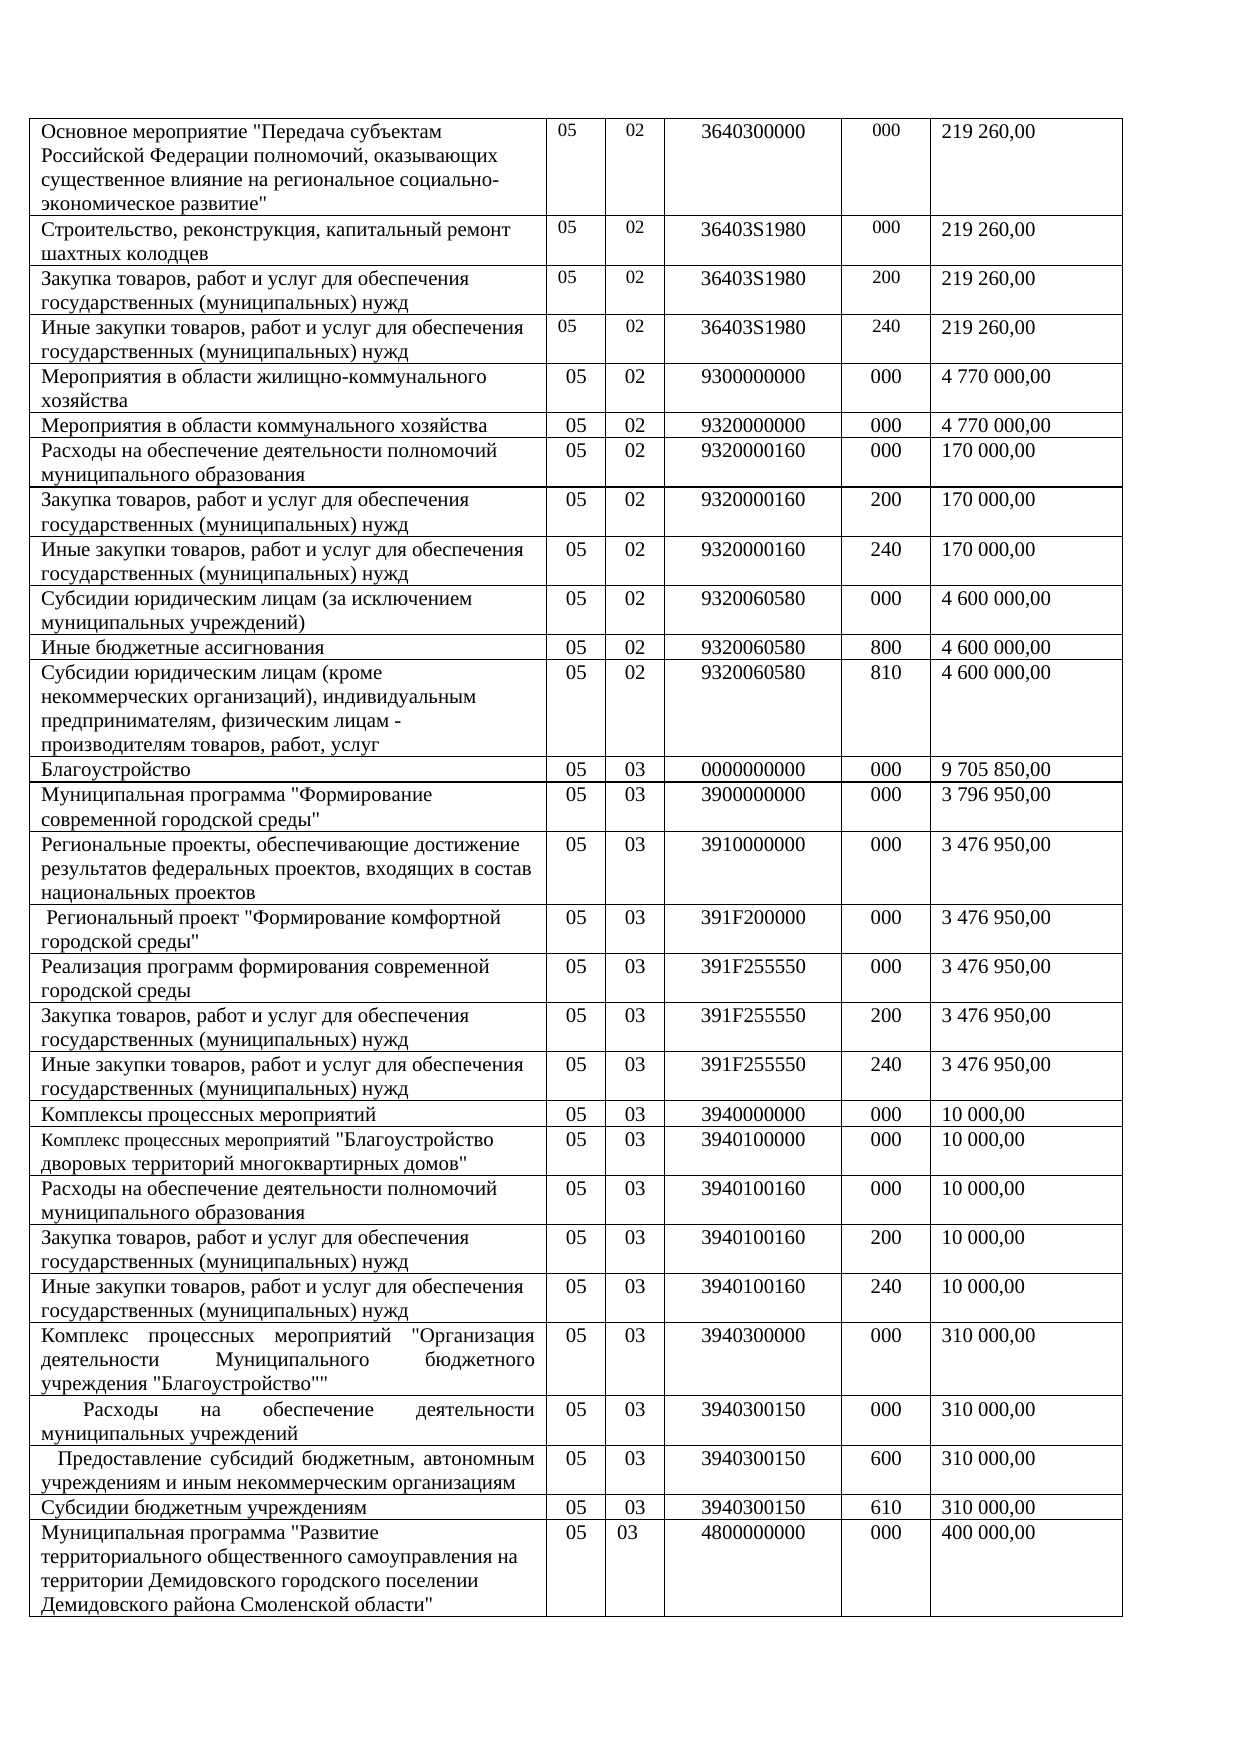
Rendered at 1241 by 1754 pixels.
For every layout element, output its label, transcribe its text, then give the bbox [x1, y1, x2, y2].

table_cell 310 000,00 [931, 1495, 1122, 1519]
table_cell 03 [606, 1446, 664, 1494]
table_cell 000 [842, 364, 930, 412]
table_cell Реализация программ формирования современной городской среды [30, 954, 546, 1002]
table_cell 000 [842, 1323, 930, 1395]
table_cell 9320060580 [665, 586, 841, 634]
table_cell 4 600 000,00 [931, 635, 1122, 659]
table_cell 9320060580 [665, 660, 841, 756]
table_cell 05 [547, 954, 605, 1002]
table_cell 000 [842, 1101, 930, 1126]
table_cell 05 [547, 1495, 605, 1519]
table_cell 02 [606, 438, 664, 486]
table_cell 000 [842, 1176, 930, 1224]
table_cell 03 [606, 1396, 664, 1444]
table_cell 05 [547, 1323, 605, 1395]
table_cell 000 [842, 757, 930, 781]
table_cell 3940300000 [665, 1323, 841, 1395]
table_cell Комплекс процессных мероприятий "Благоустройство дворовых территорий многоквартирных домов" [30, 1127, 546, 1175]
table_cell 310 000,00 [931, 1323, 1122, 1395]
table_cell 3940300150 [665, 1446, 841, 1494]
table_cell Расходы на обеспечение деятельности муниципальных учреждений [30, 1396, 546, 1444]
table_cell 000 [842, 586, 930, 634]
table_cell Региональный проект "Формирование комфортной городской среды" [30, 905, 546, 953]
table_cell 170 000,00 [931, 537, 1122, 585]
table_cell 4 600 000,00 [931, 586, 1122, 634]
table_cell Иные закупки товаров, работ и услуг для обеспечения государственных (муниципальных) нужд [30, 1274, 546, 1322]
table_cell 02 [606, 488, 664, 536]
table_cell 000 [842, 832, 930, 904]
table_cell 03 [606, 1274, 664, 1322]
table_cell 3 796 950,00 [931, 783, 1122, 831]
table_cell 240 [842, 1274, 930, 1322]
table_cell 9320060580 [665, 635, 841, 659]
table_cell 3940100160 [665, 1274, 841, 1322]
table_cell 000 [842, 119, 930, 215]
table_cell 03 [606, 1176, 664, 1224]
table_cell 000 [842, 954, 930, 1002]
table_cell Расходы на обеспечение деятельности полномочий муниципального образования [30, 1176, 546, 1224]
table_cell 36403S1980 [665, 266, 841, 314]
table_cell 05 [547, 413, 605, 437]
table_cell 05 [547, 1396, 605, 1444]
table_cell 170 000,00 [931, 488, 1122, 536]
table_cell 310 000,00 [931, 1446, 1122, 1494]
table_cell 0000000000 [665, 757, 841, 781]
table_cell Предоставление субсидий бюджетным, автономным учреждениям и иным некоммерческим организациям [30, 1446, 546, 1494]
table_cell 391F255550 [665, 954, 841, 1002]
table_cell 391F255550 [665, 1003, 841, 1051]
table_cell 02 [606, 364, 664, 412]
table_cell 05 [547, 660, 605, 756]
table_cell Иные закупки товаров, работ и услуг для обеспечения государственных (муниципальных) нужд [30, 315, 546, 363]
table_cell Иные закупки товаров, работ и услуг для обеспечения государственных (муниципальных) нужд [30, 537, 546, 585]
table_cell Комплекс процессных мероприятий "Организация деятельности Муниципального бюджетного учреждения "Благоустройство"" [30, 1323, 546, 1395]
table_cell 02 [606, 537, 664, 585]
table_cell 4 600 000,00 [931, 660, 1122, 756]
table_cell 05 [547, 783, 605, 831]
table_cell 200 [842, 266, 930, 314]
table_cell 03 [606, 783, 664, 831]
table_cell 05 [547, 119, 605, 215]
table_cell 03 [606, 1323, 664, 1395]
table_cell 800 [842, 635, 930, 659]
table_cell 3 476 950,00 [931, 1003, 1122, 1051]
table_cell Муниципальная программа "Формирование современной городской среды" [30, 783, 546, 831]
table_cell 391F200000 [665, 905, 841, 953]
table_cell 219 260,00 [931, 119, 1122, 215]
table_cell Закупка товаров, работ и услуг для обеспечения государственных (муниципальных) нужд [30, 1003, 546, 1051]
table_cell Благоустройство [30, 757, 546, 781]
table_cell 200 [842, 1003, 930, 1051]
table_cell Иные бюджетные ассигнования [30, 635, 546, 659]
table_cell 05 [547, 1520, 605, 1616]
table_cell 02 [606, 635, 664, 659]
table_cell 000 [842, 1520, 930, 1616]
table_cell 10 000,00 [931, 1101, 1122, 1126]
table_cell 05 [547, 757, 605, 781]
table_cell 02 [606, 413, 664, 437]
table_cell 02 [606, 315, 664, 363]
table_cell 3940100000 [665, 1127, 841, 1175]
table_cell 000 [842, 1127, 930, 1175]
table_cell 3940100160 [665, 1176, 841, 1224]
table_cell 03 [606, 832, 664, 904]
table_cell 05 [547, 438, 605, 486]
table_cell 03 [606, 1101, 664, 1126]
table_cell Строительство, реконструкция, капитальный ремонт шахтных колодцев [30, 216, 546, 264]
table_cell 200 [842, 1225, 930, 1273]
table_cell 03 [606, 954, 664, 1002]
table_cell 3940000000 [665, 1101, 841, 1126]
table_cell Закупка товаров, работ и услуг для обеспечения государственных (муниципальных) нужд [30, 488, 546, 536]
table_cell 9300000000 [665, 364, 841, 412]
table_cell 000 [842, 438, 930, 486]
table_cell 02 [606, 586, 664, 634]
table_cell 3 476 950,00 [931, 954, 1122, 1002]
table_cell 36403S1980 [665, 216, 841, 264]
table_cell 219 260,00 [931, 315, 1122, 363]
table_cell 400 000,00 [931, 1520, 1122, 1616]
table_cell Закупка товаров, работ и услуг для обеспечения государственных (муниципальных) нужд [30, 266, 546, 314]
table_cell 000 [842, 413, 930, 437]
table_cell Субсидии бюджетным учреждениям [30, 1495, 546, 1519]
table_cell 05 [547, 905, 605, 953]
table_cell Региональные проекты, обеспечивающие достижение результатов федеральных проектов, входящих в состав национальных проектов [30, 832, 546, 904]
table_cell 9320000160 [665, 488, 841, 536]
table_cell 05 [547, 1052, 605, 1100]
table_cell 240 [842, 537, 930, 585]
table_cell 03 [606, 1520, 664, 1616]
table_cell 03 [606, 905, 664, 953]
table_cell Комплексы процессных мероприятий [30, 1101, 546, 1126]
table_cell 240 [842, 315, 930, 363]
table_cell 02 [606, 119, 664, 215]
table_cell 05 [547, 537, 605, 585]
table_cell 05 [547, 266, 605, 314]
table_cell 9 705 850,00 [931, 757, 1122, 781]
table_cell 3940300150 [665, 1495, 841, 1519]
table_cell 36403S1980 [665, 315, 841, 363]
table_cell Основное мероприятие "Передача субъектам Российской Федерации полномочий, оказывающих существенное влияние на региональное социально-экономическое развитие" [30, 119, 546, 215]
table_cell 05 [547, 216, 605, 264]
table_cell Субсидии юридическим лицам (за исключением муниципальных учреждений) [30, 586, 546, 634]
table_cell Иные закупки товаров, работ и услуг для обеспечения государственных (муниципальных) нужд [30, 1052, 546, 1100]
table_cell 05 [547, 1274, 605, 1322]
table_cell 05 [547, 1101, 605, 1126]
table_cell 05 [547, 1127, 605, 1175]
table_cell 600 [842, 1446, 930, 1494]
table_cell 000 [842, 783, 930, 831]
table_cell 9320000160 [665, 438, 841, 486]
table_cell 05 [547, 832, 605, 904]
table_cell 000 [842, 1396, 930, 1444]
table_cell 05 [547, 1446, 605, 1494]
table_cell 03 [606, 1003, 664, 1051]
table_cell 03 [606, 757, 664, 781]
table_cell 10 000,00 [931, 1127, 1122, 1175]
table_cell 9320000160 [665, 537, 841, 585]
table_cell Муниципальная программа "Развитие территориального общественного самоуправления на территории Демидовского городского поселении Демидовского района Смоленской области" [30, 1520, 546, 1616]
table_cell 219 260,00 [931, 216, 1122, 264]
table_cell Мероприятия в области жилищно-коммунального хозяйства [30, 364, 546, 412]
table_cell 10 000,00 [931, 1176, 1122, 1224]
table_cell 05 [547, 586, 605, 634]
table_cell 02 [606, 660, 664, 756]
table_cell 610 [842, 1495, 930, 1519]
table_cell Субсидии юридическим лицам (кроме некоммерческих организаций), индивидуальным предпринимателям, физическим лицам - производителям товаров, работ, услуг [30, 660, 546, 756]
table_cell 10 000,00 [931, 1274, 1122, 1322]
table_cell 219 260,00 [931, 266, 1122, 314]
table_cell 03 [606, 1225, 664, 1273]
table_cell 05 [547, 635, 605, 659]
table_cell 000 [842, 905, 930, 953]
table_cell 3900000000 [665, 783, 841, 831]
table_cell 3 476 950,00 [931, 905, 1122, 953]
table_cell 170 000,00 [931, 438, 1122, 486]
table_cell 03 [606, 1052, 664, 1100]
table_cell 02 [606, 266, 664, 314]
table_cell 05 [547, 488, 605, 536]
table_cell 03 [606, 1495, 664, 1519]
table_cell 391F255550 [665, 1052, 841, 1100]
table_cell 05 [547, 1176, 605, 1224]
table_cell 9320000000 [665, 413, 841, 437]
table_cell 310 000,00 [931, 1396, 1122, 1444]
table_cell 200 [842, 488, 930, 536]
table_cell 02 [606, 216, 664, 264]
table_cell 4800000000 [665, 1520, 841, 1616]
table_cell 4 770 000,00 [931, 413, 1122, 437]
table_cell 3940300150 [665, 1396, 841, 1444]
table_cell 3940100160 [665, 1225, 841, 1273]
table_cell 05 [547, 315, 605, 363]
table_cell 240 [842, 1052, 930, 1100]
table_cell Закупка товаров, работ и услуг для обеспечения государственных (муниципальных) нужд [30, 1225, 546, 1273]
table_cell 3 476 950,00 [931, 1052, 1122, 1100]
table_cell Расходы на обеспечение деятельности полномочий муниципального образования [30, 438, 546, 486]
table_cell 810 [842, 660, 930, 756]
table_cell 10 000,00 [931, 1225, 1122, 1273]
table_cell Мероприятия в области коммунального хозяйства [30, 413, 546, 437]
table_cell 05 [547, 1225, 605, 1273]
table_cell 03 [606, 1127, 664, 1175]
table_cell 3 476 950,00 [931, 832, 1122, 904]
table_cell 05 [547, 1003, 605, 1051]
table_cell 000 [842, 216, 930, 264]
table_cell 05 [547, 364, 605, 412]
table_cell 3910000000 [665, 832, 841, 904]
table_cell 3640300000 [665, 119, 841, 215]
table_cell 4 770 000,00 [931, 364, 1122, 412]
